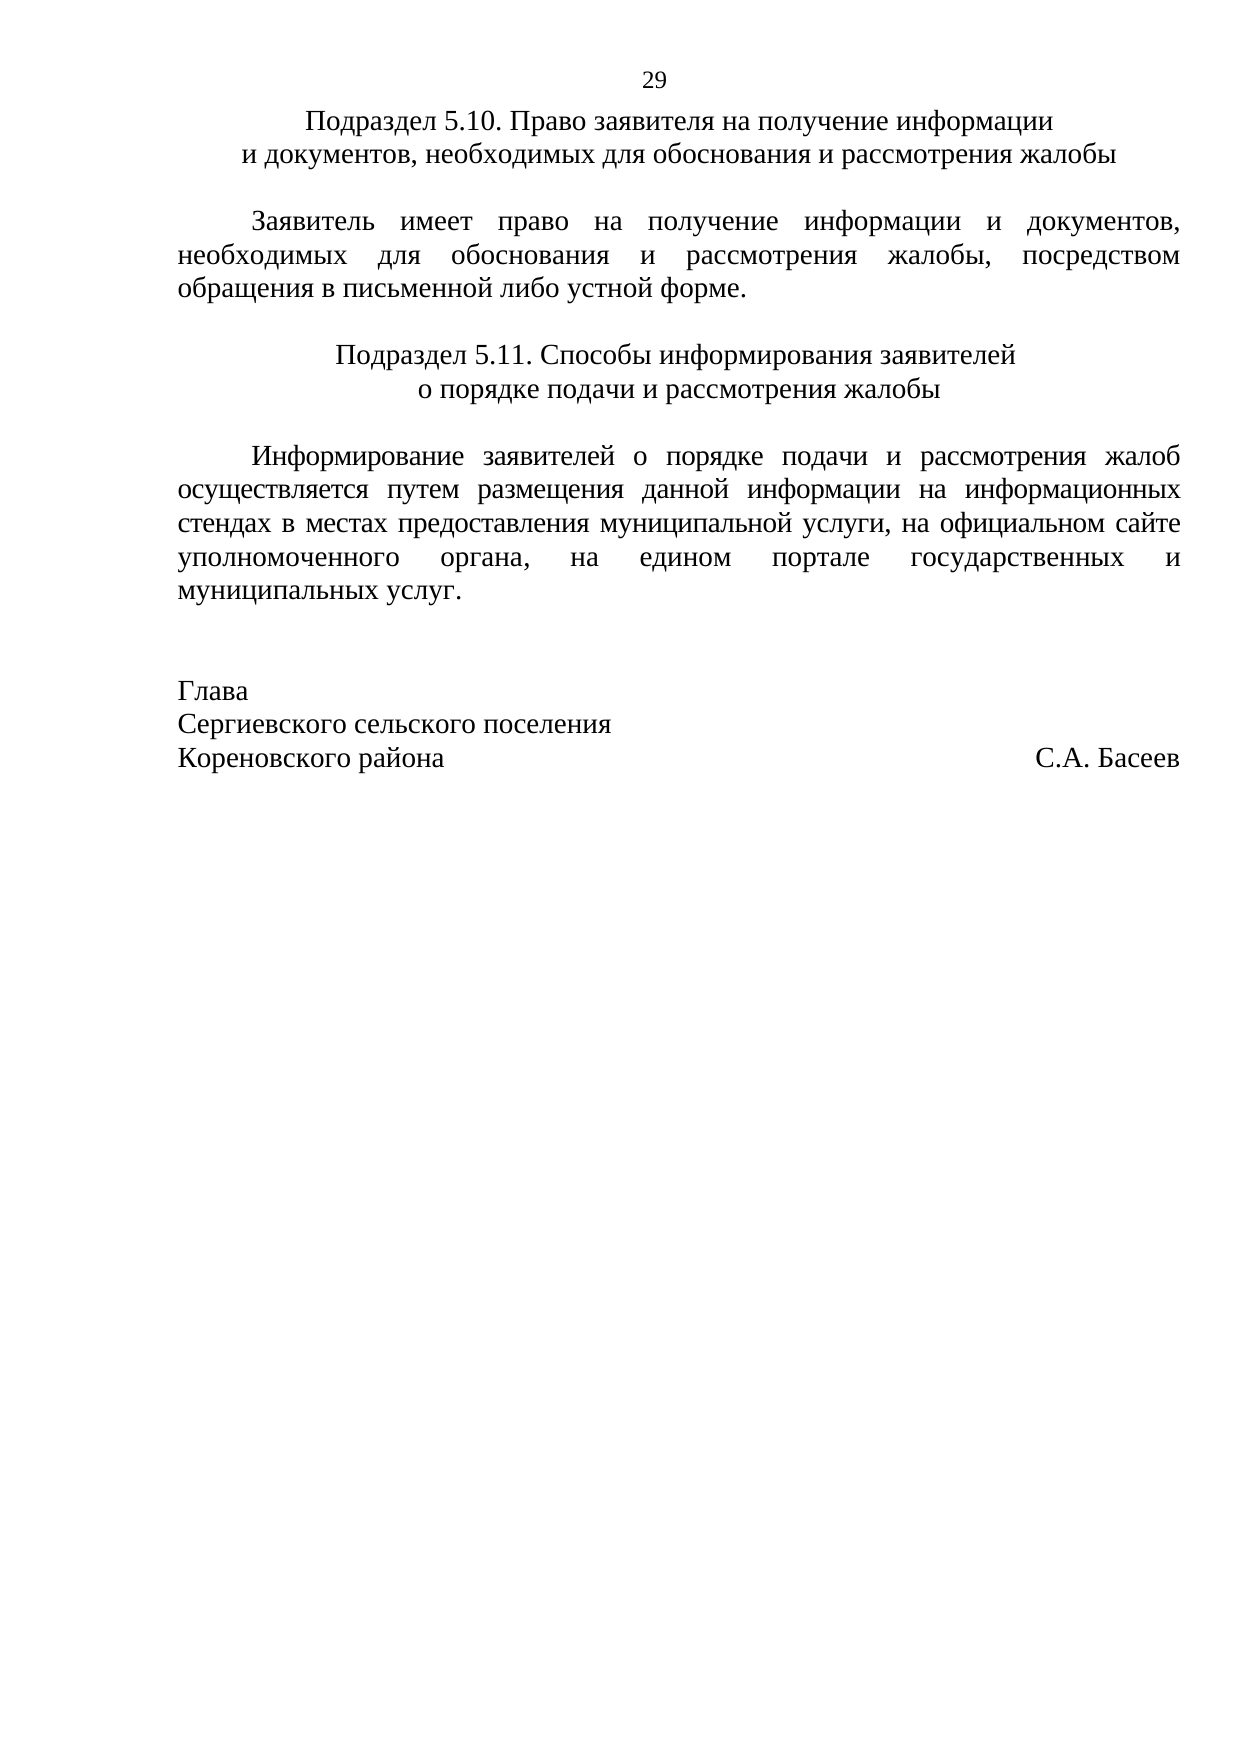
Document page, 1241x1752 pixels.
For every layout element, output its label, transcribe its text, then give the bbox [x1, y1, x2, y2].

text и документов, необходимых для обоснования и рассмотрения жалобы [177, 136, 1181, 170]
text Кореновского района С.А. Басеев [177, 740, 1181, 773]
text Сергиевского сельского поселения [177, 706, 1181, 740]
text Подраздел 5.10. Право заявителя на получение информации [177, 103, 1181, 136]
text Информирование заявителей о порядке подачи и рассмотрения жалоб осуществляется путем размещения данной информации на информационных стендах в местах предоставления муниципальной услуги, на официальном сайте уполномоченного органа, на едином портале государственных и муниципальных услуг. [177, 438, 1181, 606]
text Подраздел 5.11. Способы информирования заявителей о порядке подачи и рассмотрения жалобы [177, 337, 1181, 404]
text Глава [177, 673, 1181, 706]
text Заявитель имеет право на получение информации и документов, необходимых для обоснования и рассмотрения жалобы, посредством обращения в письменной либо устной форме. [177, 203, 1181, 304]
